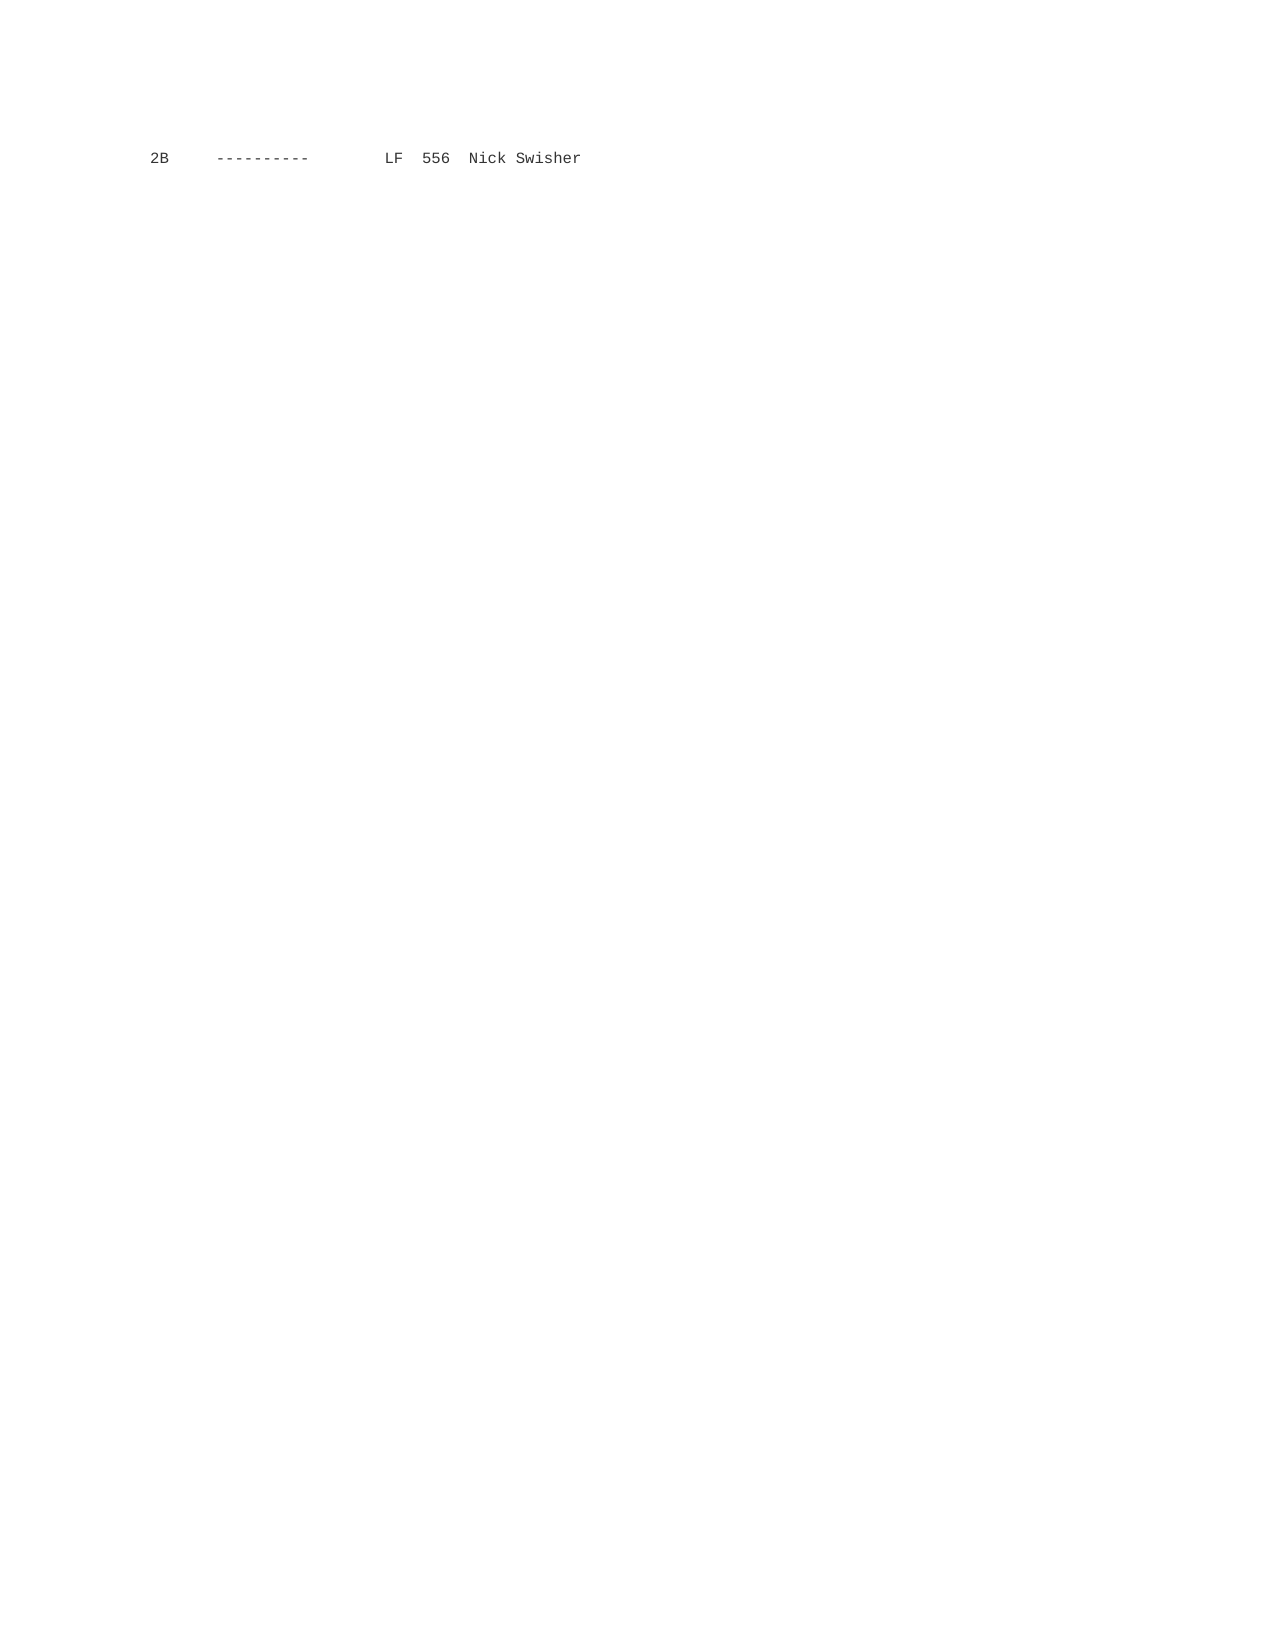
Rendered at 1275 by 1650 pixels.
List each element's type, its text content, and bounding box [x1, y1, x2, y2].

text 2B ---------- LF 556 Nick Swisher [150, 150, 1125, 168]
